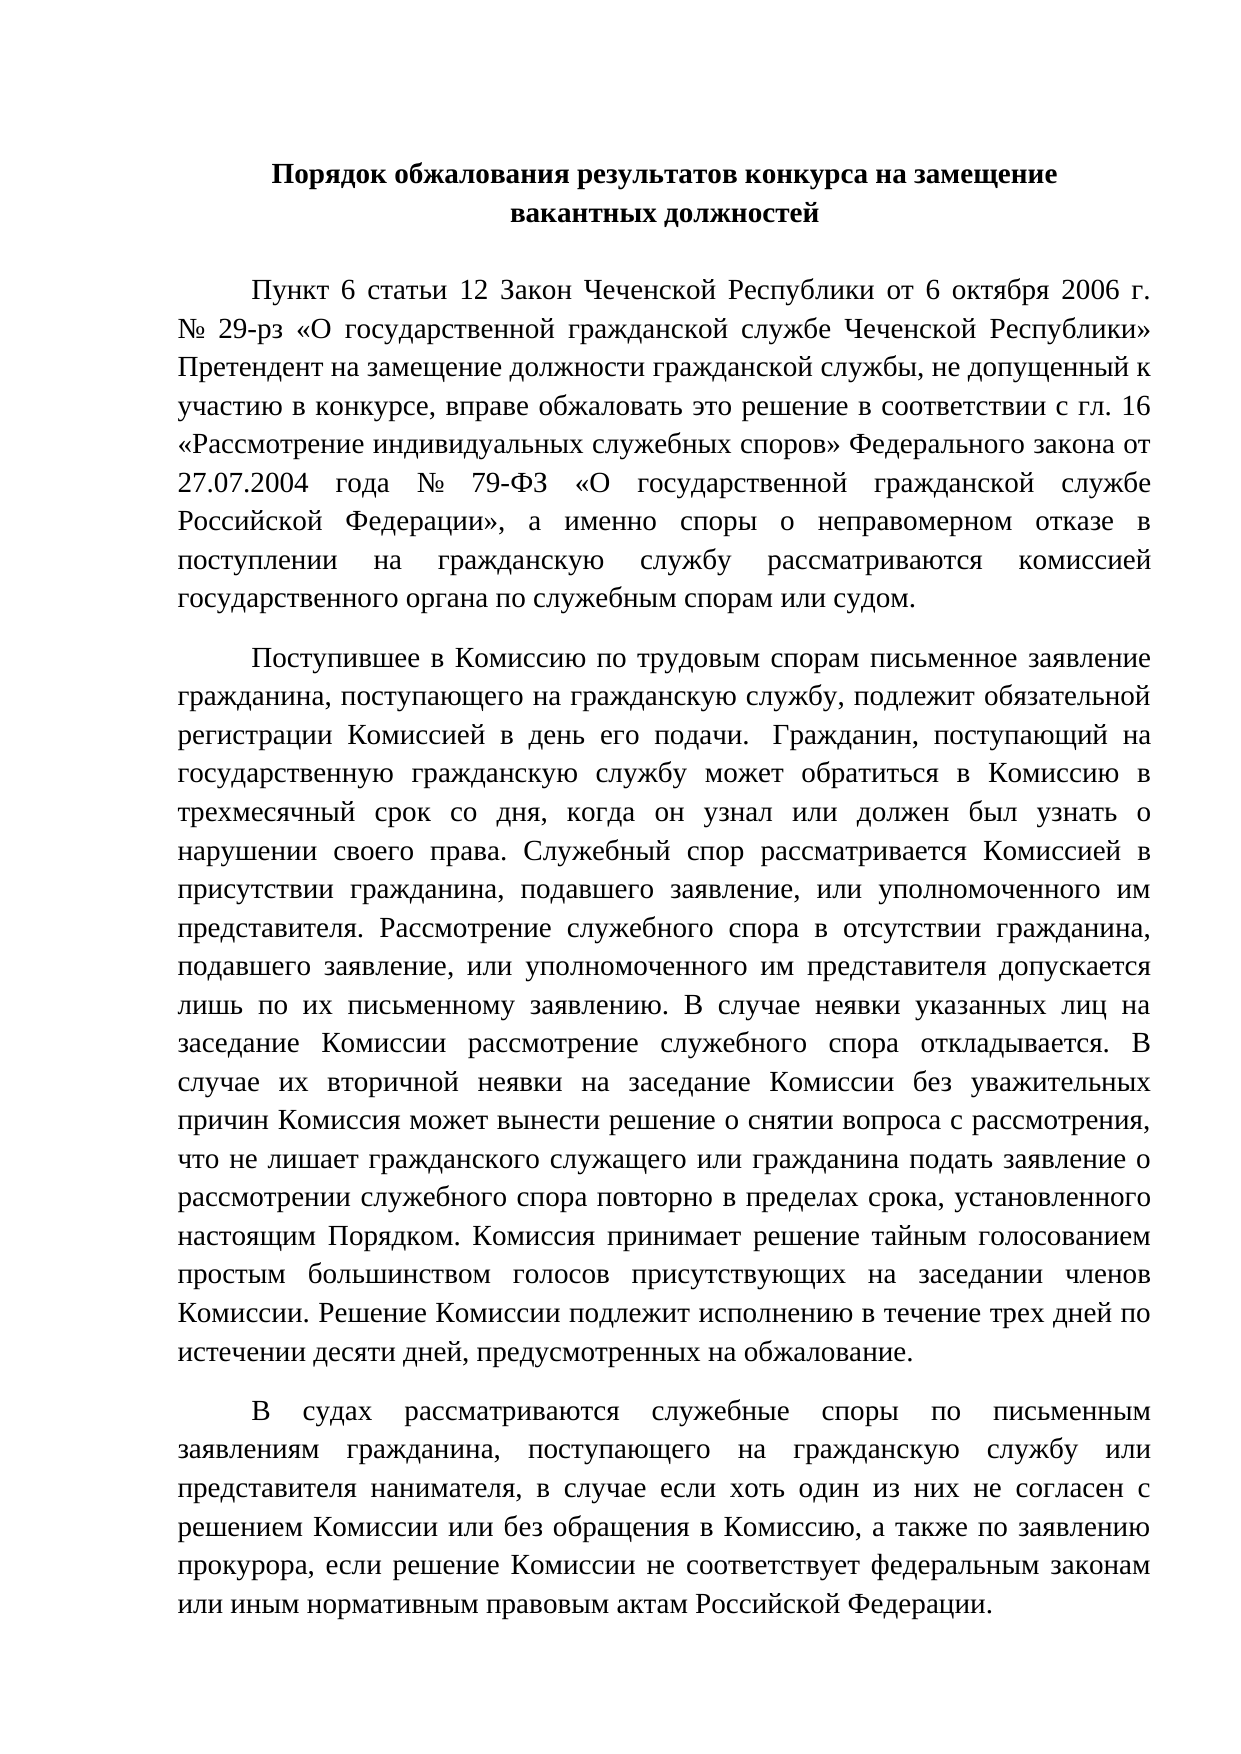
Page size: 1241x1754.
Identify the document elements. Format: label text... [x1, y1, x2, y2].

text Поступившее в Комиссию по трудовым спорам письменное заявление гражданина, поступающего на гражданскую службу, подлежит обязательной регистрации Комиссией в день его подачи. Гражданин, поступающий на государственную гражданскую службу может обратиться в Комиссию в трехмесячный срок со дня, когда он узнал или должен был узнать о нарушении своего права. Служебный спор рассматривается Комиссией в присутствии гражданина, подавшего заявление, или уполномоченного им представителя. Рассмотрение служебного спора в отсутствии гражданина, подавшего заявление, или уполномоченного им представителя допускается лишь по их письменному заявлению. В случае неявки указанных лиц на заседание Комиссии рассмотрение служебного спора откладывается. В случае их вторичной неявки на заседание Комиссии без уважительных причин Комиссия может вынести решение о снятии вопроса с рассмотрения, что не лишает гражданского служащего или гражданина подать заявление о рассмотрении служебного спора повторно в пределах срока, установленного настоящим Порядком. Комиссия принимает решение тайным голосованием простым большинством голосов присутствующих на заседании членов Комиссии. Решение Комиссии подлежит исполнению в течение трех дней по истечении десяти дней, предусмотренных на обжалование. [177, 640, 1152, 1367]
text В судах рассматриваются служебные споры по письменным заявлениям гражданина, поступающего на гражданскую службу или представителя нанимателя, в случае если хоть один из них не согласен с решением Комиссии или без обращения в Комиссию, а также по заявлению прокурора, если решение Комиссии не соответствует федеральным законам или иным нормативным правовым актам Российской Федерации. [177, 1393, 1152, 1619]
text вакантных должностей [177, 195, 1152, 229]
text Порядок обжалования результатов конкурса на замещение [177, 157, 1152, 190]
text Пункт 6 статьи 12 Закон Чеченской Республики от 6 октября 2006 г. № 29-рз «О государственной гражданской службе Чеченской Республики» Претендент на замещение должности гражданской службы, не допущенный к участию в конкурсе, вправе обжаловать это решение в соответствии с гл. 16 «Рассмотрение индивидуальных служебных споров» Федерального закона от 27.07.2004 года № 79-ФЗ «О государственной гражданской службе Российской Федерации», а именно споры о неправомерном отказе в поступлении на гражданскую службу рассматриваются комиссией государственного органа по служебным спорам или судом. [177, 272, 1152, 614]
